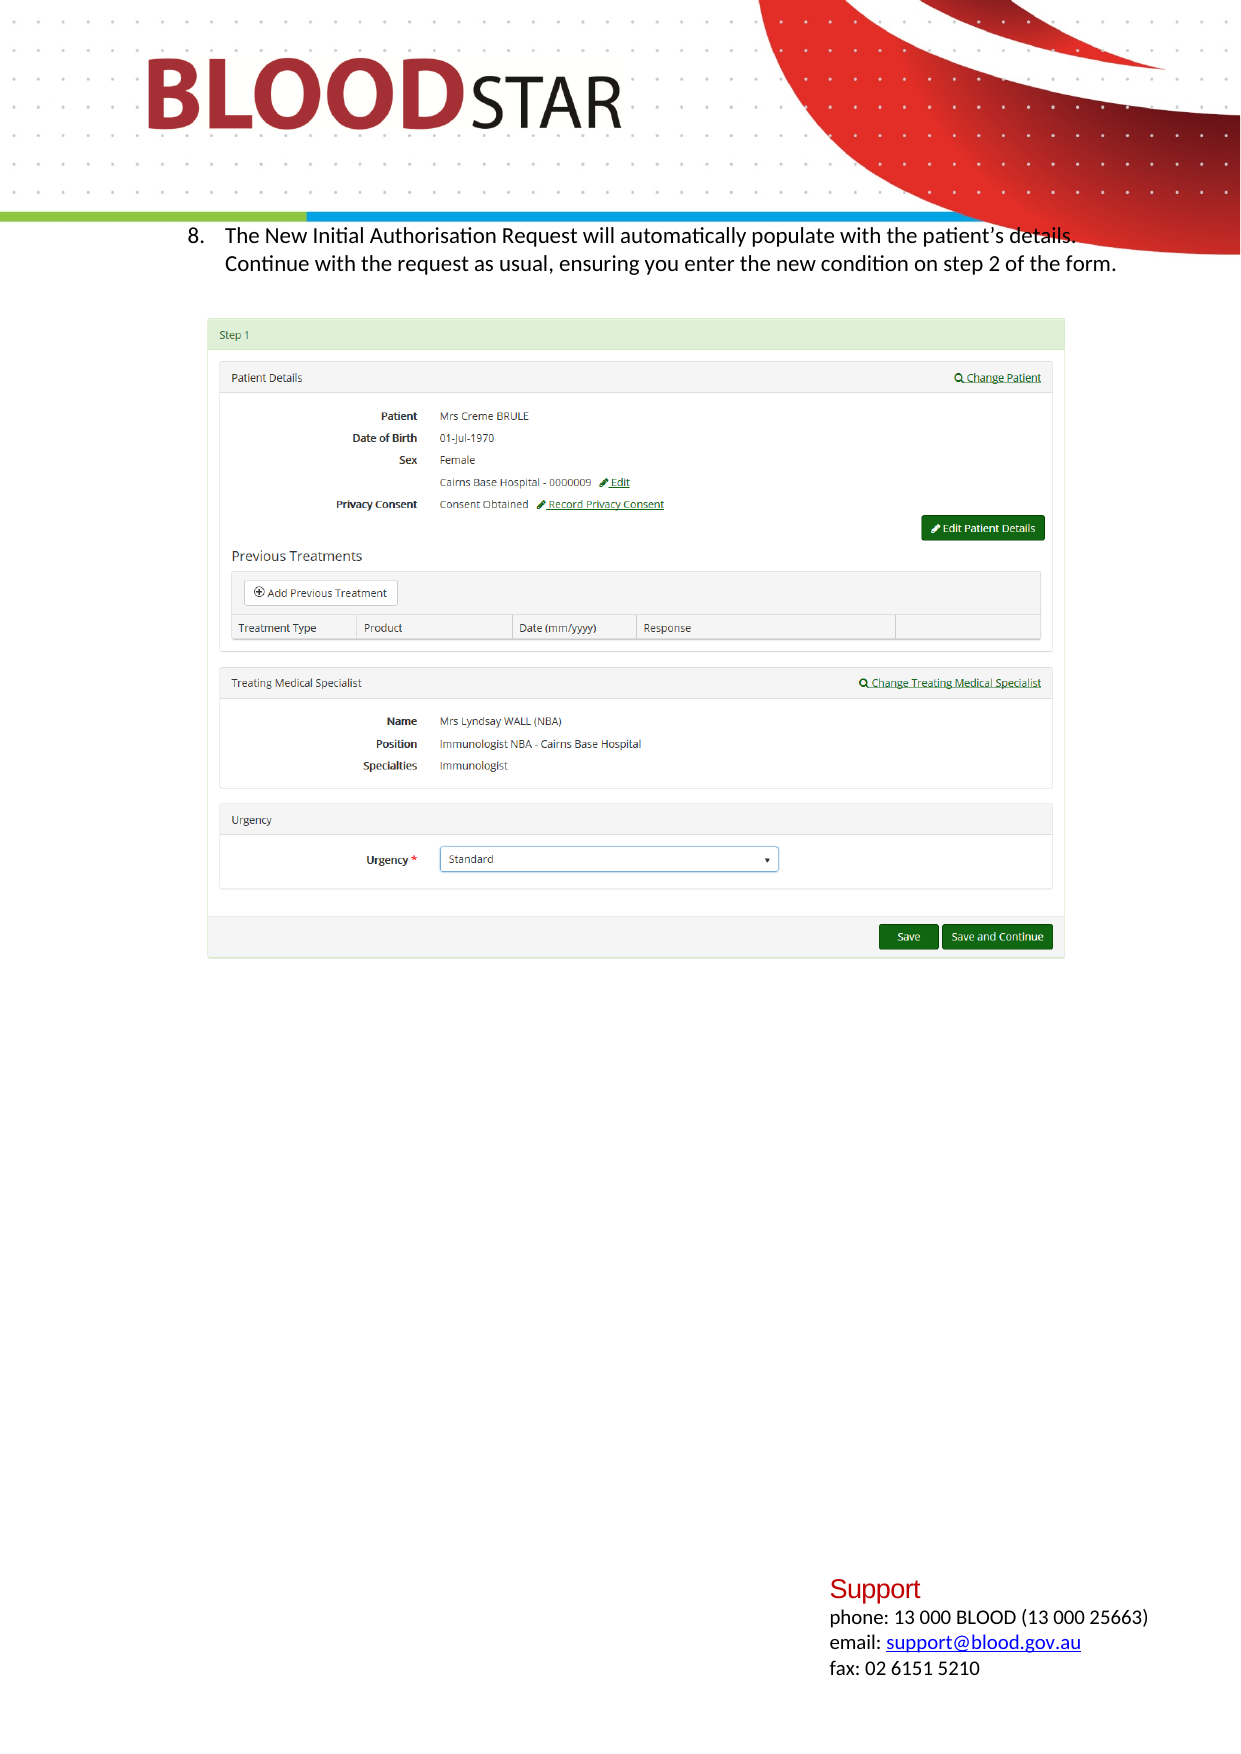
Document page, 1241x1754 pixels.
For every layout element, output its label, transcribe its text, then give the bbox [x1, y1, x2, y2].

picture [0, 0, 1241, 260]
list The New Initial Authorisation Request will automatically populate with the patient’s details. Continue with the request as usual, ensuring you enter the new condition on step 2 of the form. [187, 222, 1122, 306]
picture [207, 318, 1065, 959]
